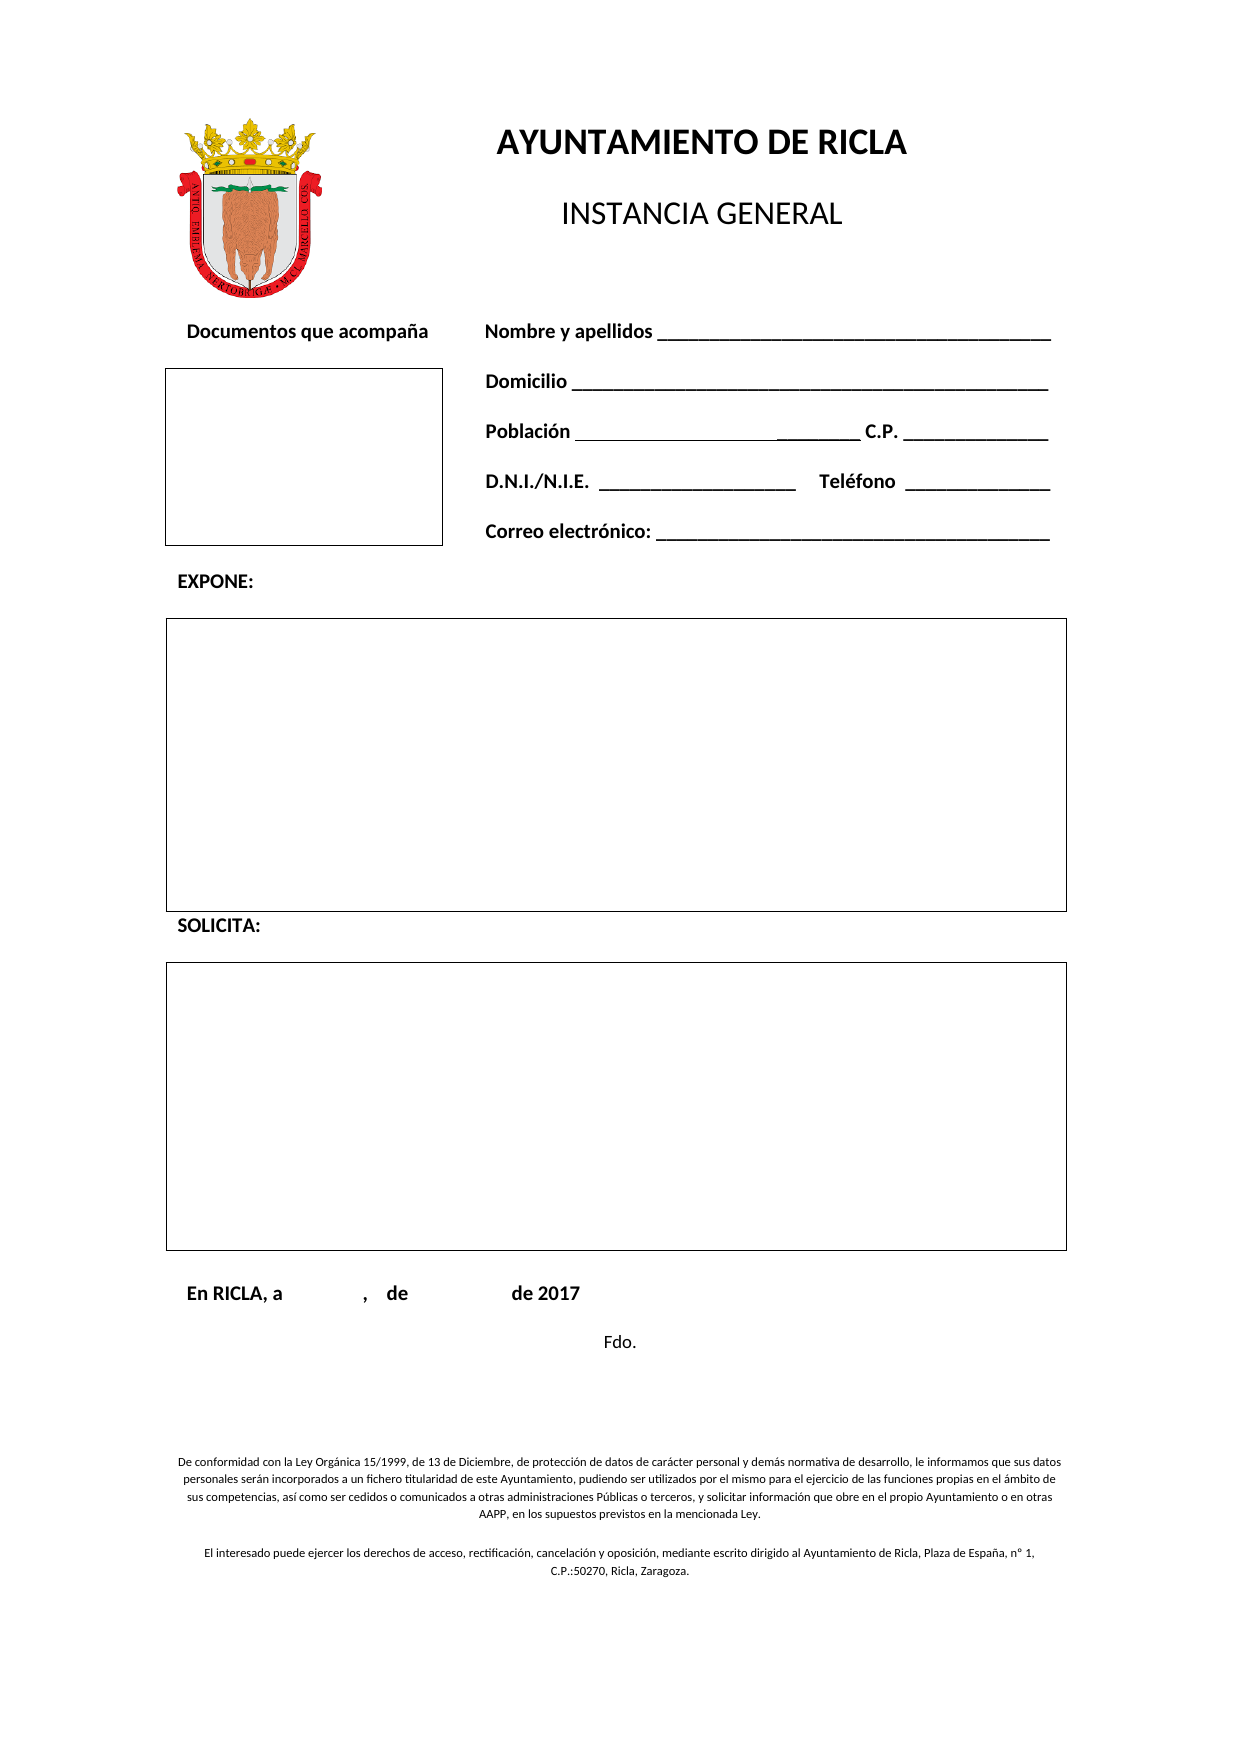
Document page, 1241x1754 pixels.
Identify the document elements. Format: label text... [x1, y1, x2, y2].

picture [177, 118, 322, 298]
text Correo electrónico: ______________________________________ [443, 518, 1063, 543]
text AYUNTAMIENTO DE RICLA [322, 118, 1063, 164]
text En RICLA, a , de de 2017 [177, 1251, 1063, 1305]
text Población ________ C.P. ______________ [443, 418, 1063, 443]
text EXPONE: [177, 568, 1063, 593]
text De conformidad con la Ley Orgánica 15/1999, de 13 de Diciembre, de protección de datos de carácter personal y demás normativa de desarrollo, le informamos que sus datos personales serán incorporados a un fichero titularidad de este Ayuntamiento, pudiendo ser utilizados por el mismo para el ejercicio de las funciones propias en el ámbito de sus competencias, así como ser cedidos o comunicados a otras administraciones Públicas o terceros, y solicitar información que obre en el propio Ayuntamiento o en otras AAPP, en los supuestos previstos en la mencionada Ley. [177, 1454, 1063, 1522]
text Domicilio ______________________________________________ [443, 368, 1063, 393]
table_header [167, 963, 1066, 1250]
text INSTANCIA GENERAL [322, 192, 1063, 232]
table_header [167, 619, 1066, 911]
text Documentos que acompaña Nombre y apellidos ______________________________________ [177, 259, 1063, 343]
table_header [166, 369, 442, 545]
text Fdo. [177, 1330, 1063, 1353]
text El interesado puede ejercer los derechos de acceso, rectificación, cancelación y oposición, mediante escrito dirigido al Ayuntamiento de Ricla, Plaza de España, nº 1, C.P.:50270, Ricla, Zaragoza. [177, 1545, 1063, 1578]
text SOLICITA: [177, 912, 1063, 937]
text D.N.I./N.I.E. ___________________ Teléfono ______________ [443, 468, 1063, 493]
